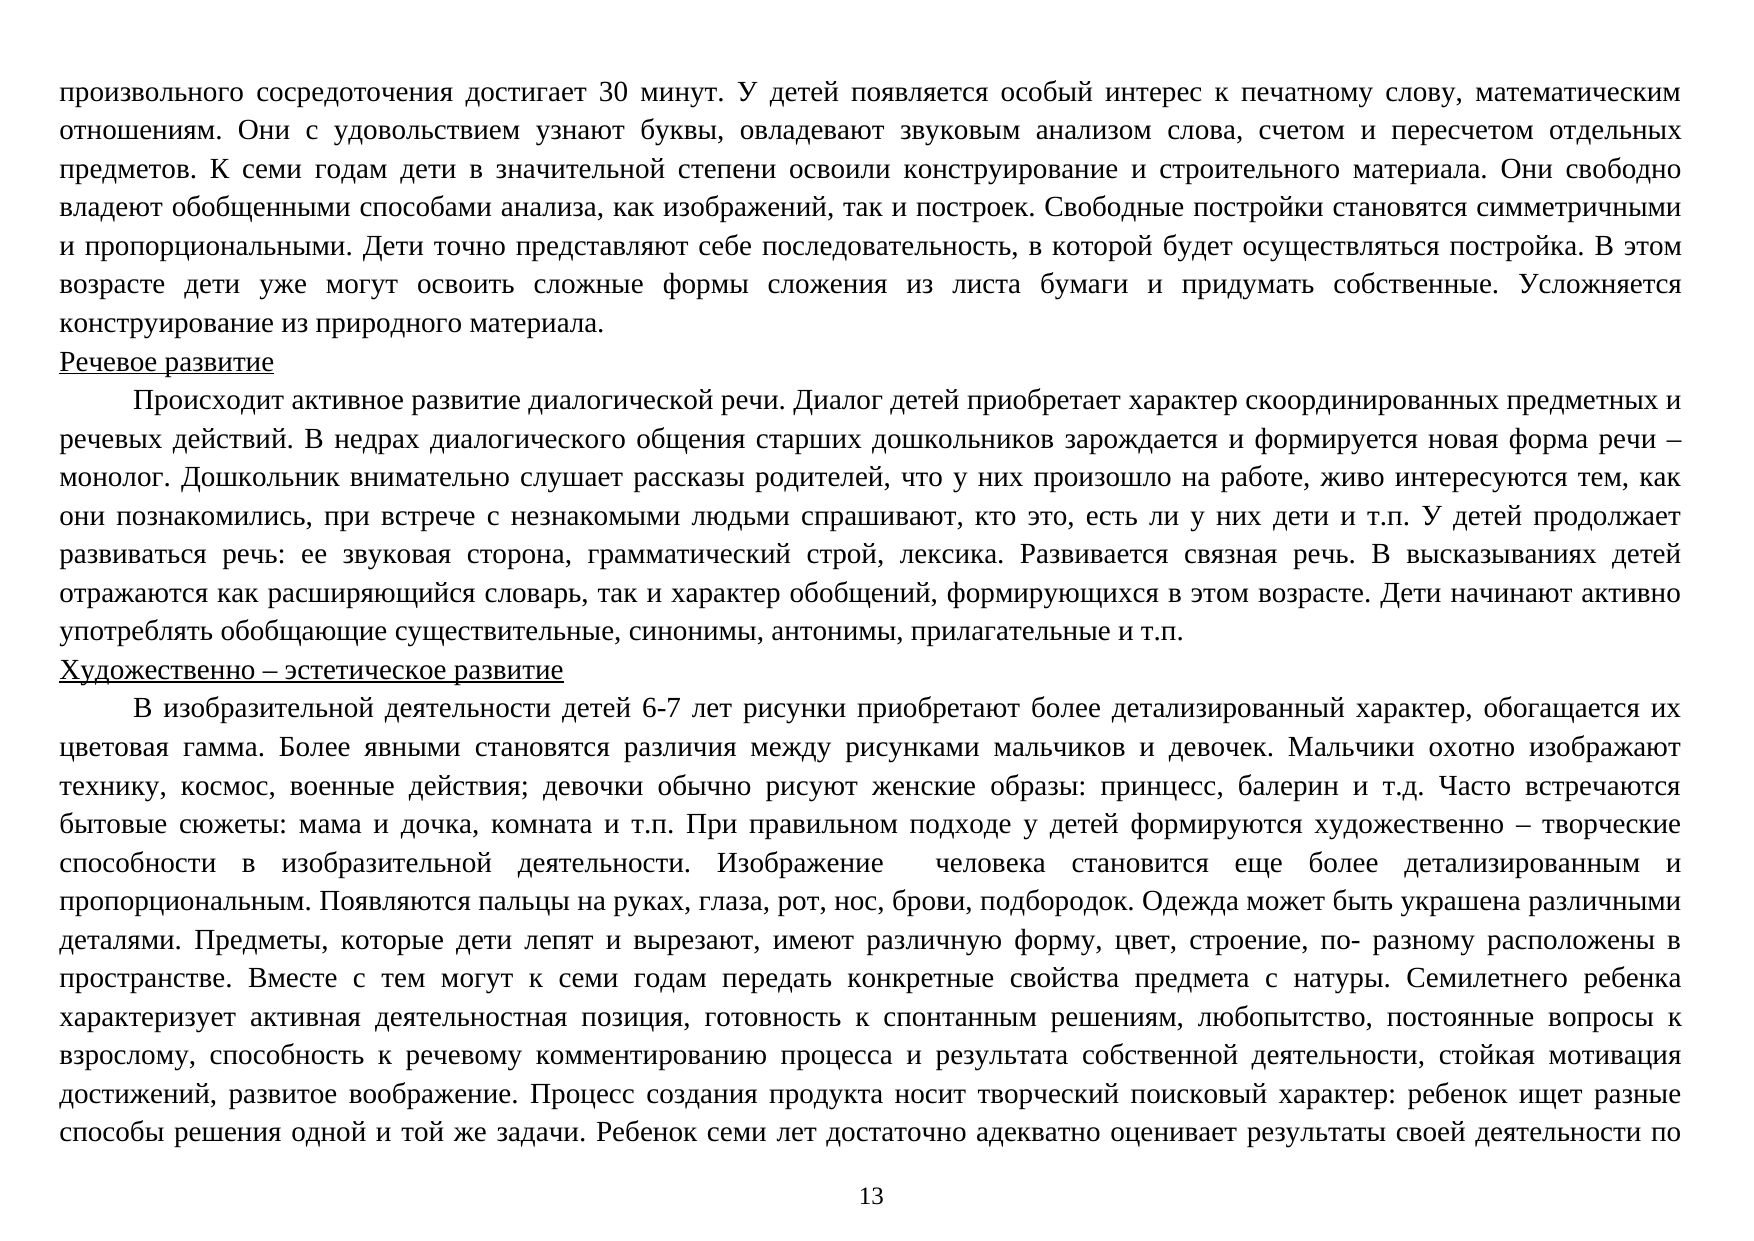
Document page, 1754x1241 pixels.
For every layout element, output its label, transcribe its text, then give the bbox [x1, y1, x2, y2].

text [59, 691, 1683, 1148]
text Речевое развитие [59, 344, 1683, 377]
text Художественно – эстетическое развитие [59, 652, 1683, 686]
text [59, 74, 1683, 339]
text Происходит активное развитие диалогической речи. Диалог детей приобретает характер скоординированных предметных и речевых действий. В недрах диалогического общения старших дошкольников зарождается и формируется новая форма речи – монолог. Дошкольник внимательно слушает рассказы родителей, что у них произошло на работе, живо интересуются тем, как они познакомились, при встрече с незнакомыми людьми спрашивают, кто это, есть ли у них дети и т.п. У детей продолжает развиваться речь: ее звуковая сторона, грамматический строй, лексика. Развивается связная речь. В высказываниях детей отражаются как расширяющийся словарь, так и характер обобщений, формирующихся в этом возрасте. Дети начинают активно употреблять обобщающие существительные, синонимы, антонимы, прилагательные и т.п. [59, 382, 1683, 647]
